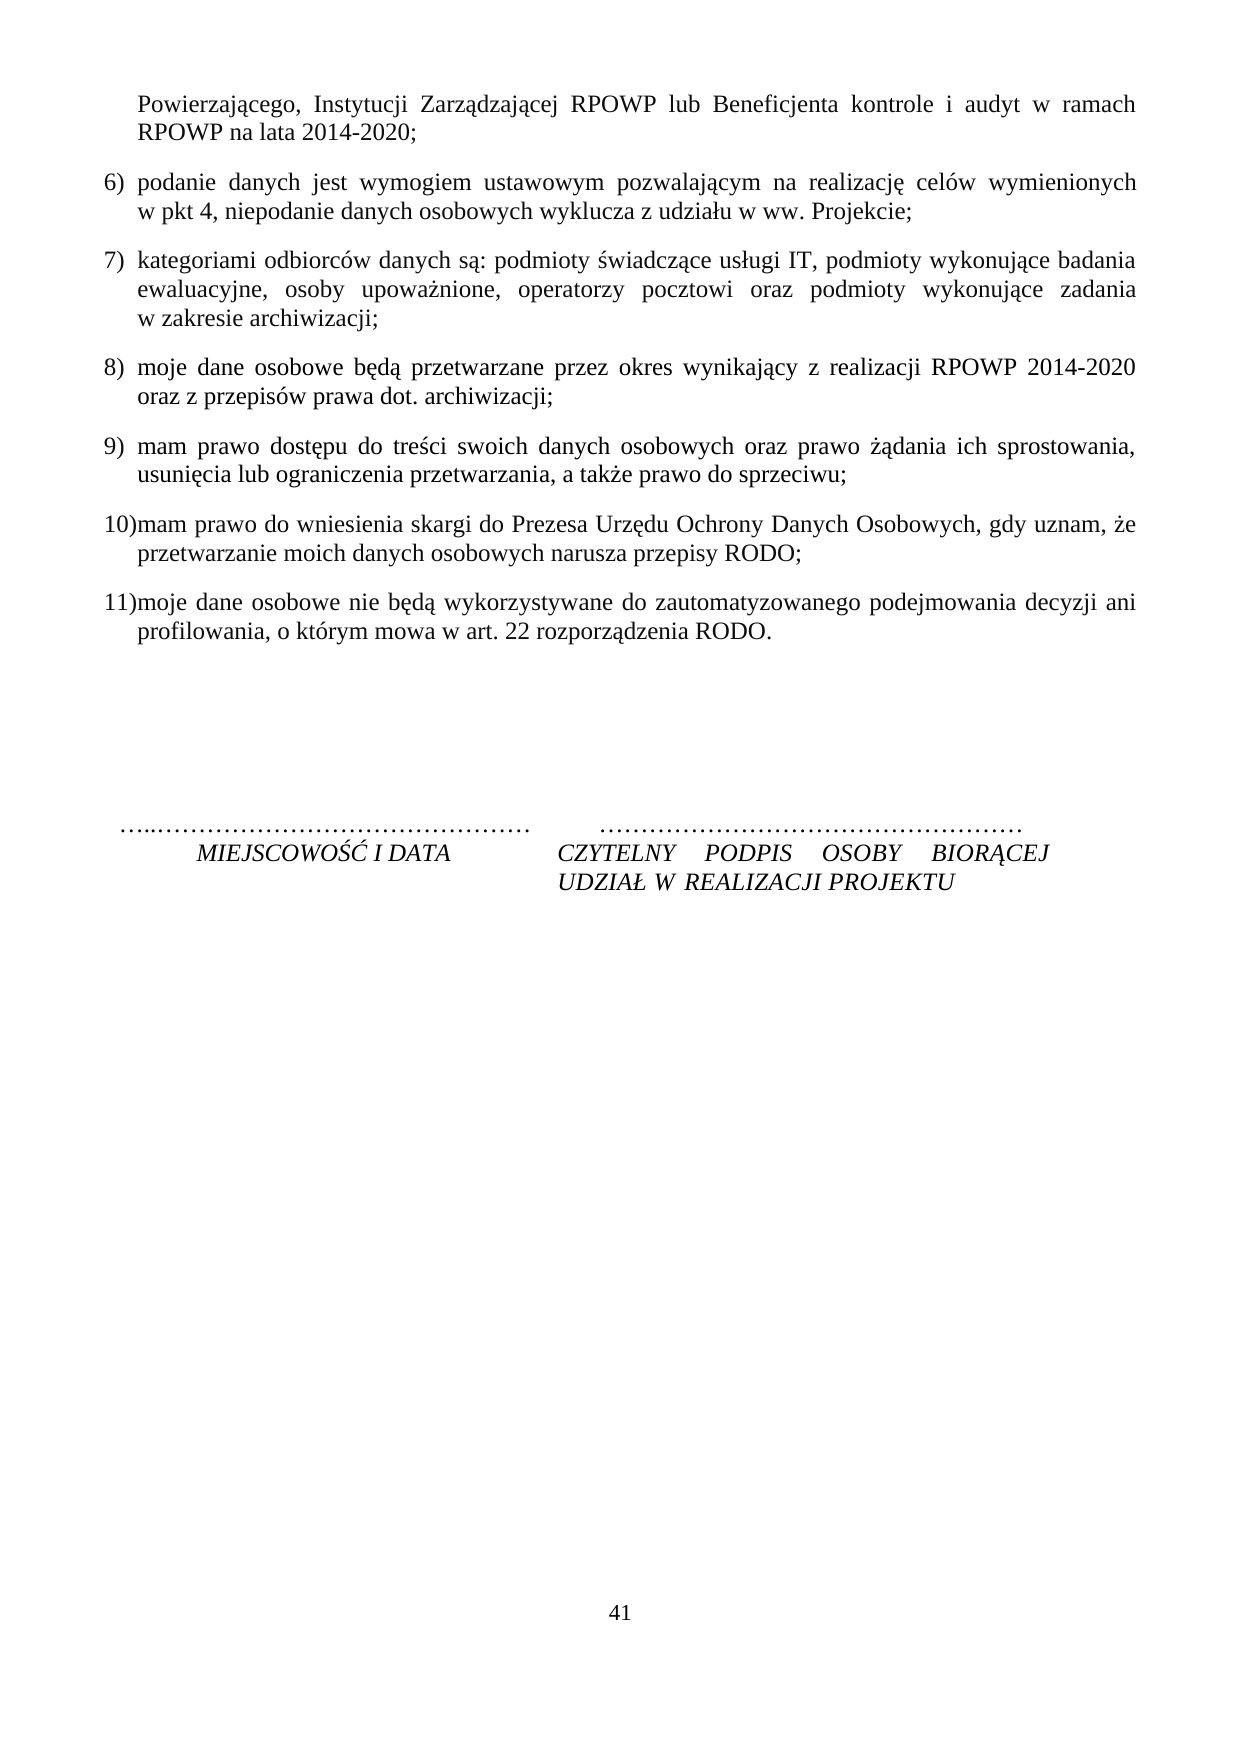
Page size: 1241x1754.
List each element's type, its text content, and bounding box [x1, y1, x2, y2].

list podanie danych jest wymogiem ustawowym pozwalającym na realizację celów wymienionych w pkt 4, niepodanie danych osobowych wyklucza z udziału w ww. Projekcie; [103, 167, 1137, 224]
list moje dane osobowe nie będą wykorzystywane do zautomatyzowanego podejmowania decyzji ani profilowania, o którym mowa w art. 22 rozporządzenia RODO. [103, 587, 1137, 645]
table_header …………………………………………… [546, 810, 1063, 838]
list mam prawo do wniesienia skargi do Prezesa Urzędu Ochrony Danych Osobowych, gdy uznam, że przetwarzanie moich danych osobowych narusza przepisy RODO; [103, 509, 1137, 567]
table_header …..……………………………………… [104, 810, 546, 838]
table_cell MIEJSCOWOŚĆ I DATA [104, 838, 546, 896]
list kategoriami odbiorców danych są: podmioty świadczące usługi IT, podmioty wykonujące badania ewaluacyjne, osoby upoważnione, operatorzy pocztowi oraz podmioty wykonujące zadania w zakresie archiwizacji; [103, 245, 1137, 332]
list moje dane osobowe będą przetwarzane przez okres wynikający z realizacji RPOWP 2014-2020 oraz z przepisów prawa dot. archiwizacji; [103, 352, 1137, 410]
table_cell CZYTELNY PODPIS OSOBY BIORĄCEJ UDZIAŁ W REALIZACJI PROJEKTU [546, 838, 1063, 896]
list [103, 89, 1137, 146]
list mam prawo dostępu do treści swoich danych osobowych oraz prawo żądania ich sprostowania, usunięcia lub ograniczenia przetwarzania, a także prawo do sprzeciwu; [103, 431, 1137, 488]
